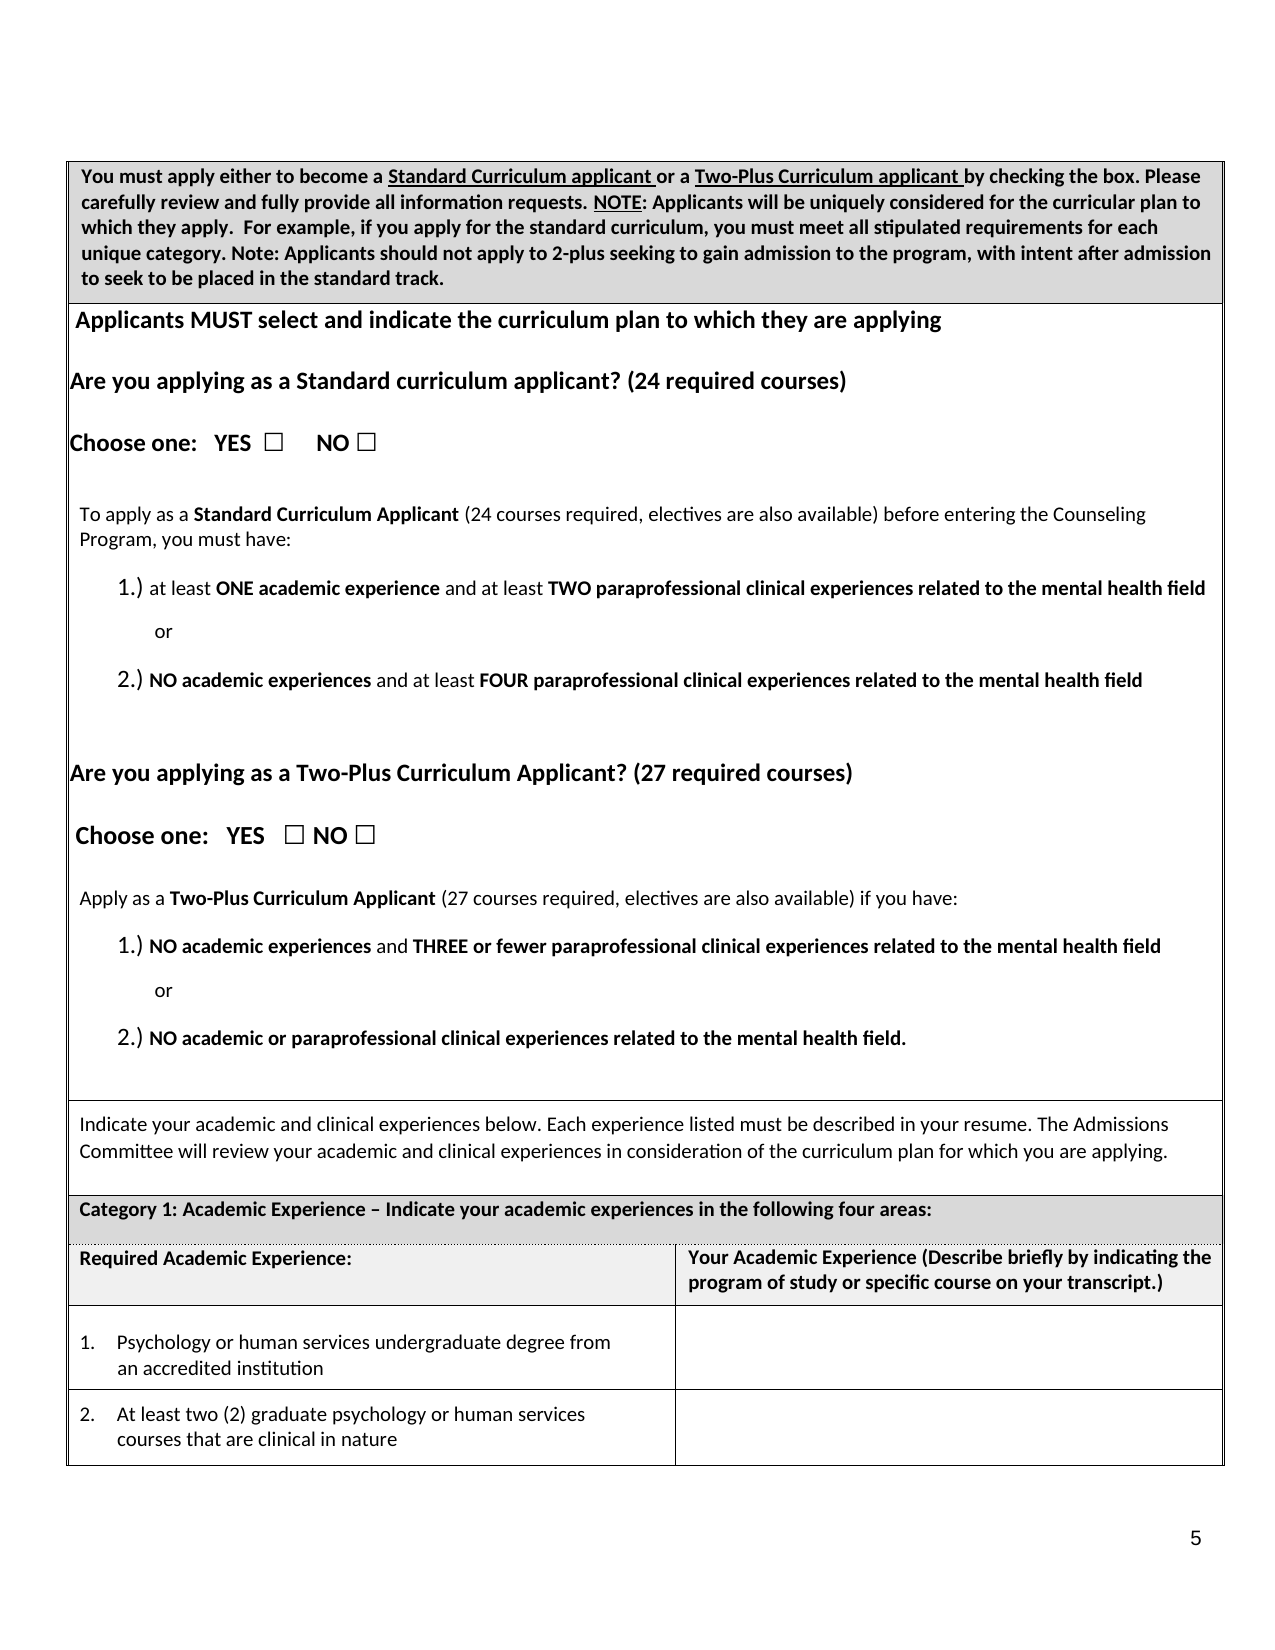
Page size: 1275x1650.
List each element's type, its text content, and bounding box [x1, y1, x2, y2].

table_cell 1. Psychology or human services undergraduate degree from an accredited institution [69, 1306, 675, 1389]
table_cell [676, 1390, 1222, 1465]
table_cell Category 1: Academic Experience – Indicate your academic experiences in the following four areas: [69, 1196, 1222, 1244]
table_cell Your Academic Experience (Describe briefly by indicating the program of study or specific course on your transcript.) [676, 1244, 1222, 1305]
table_header You must apply either to become a Standard Curriculum applicant or a Two-Plus Curriculum applicant by checking the box. Please carefully review and fully provide all information requests. NOTE: Applicants will be uniquely considered for the curricular plan to which they apply. For example, if you apply for the standard curriculum, you must meet all stipulated requirements for each unique category. Note: Applicants should not apply to 2-plus seeking to gain admission to the program, with intent after admission to seek to be placed in the standard track. [69, 162, 1222, 303]
table_cell 2. At least two (2) graduate psychology or human services courses that are clinical in nature [69, 1390, 675, 1465]
table_cell Applicants MUST select and indicate the curriculum plan to which they are applying Are you applying as a Standard curriculum applicant? (24 required courses) Choose one: YES ☐ NO ☐ To apply as a Standard Curriculum Applicant (24 courses required, electives are also available) before entering the Counseling Program, you must have: 1.) at least ONE academic experience and at least TWO paraprofessional clinical experiences related to the mental health field or 2.) NO academic experiences and at least FOUR paraprofessional clinical experiences related to the mental health field Are you applying as a Two-Plus Curriculum Applicant? (27 required courses) Choose one: YES ☐ NO ☐ Apply as a Two-Plus Curriculum Applicant (27 courses required, electives are also available) if you have: 1.) NO academic experiences and THREE or fewer paraprofessional clinical experiences related to the mental health field or 2.) NO academic or paraprofessional clinical experiences related to the mental health field. [69, 304, 1222, 1100]
table_cell Required Academic Experience: [69, 1244, 675, 1305]
table_cell [676, 1306, 1222, 1389]
table_cell Indicate your academic and clinical experiences below. Each experience listed must be described in your resume. The Admissions Committee will review your academic and clinical experiences in consideration of the curriculum plan for which you are applying. [69, 1101, 1222, 1194]
